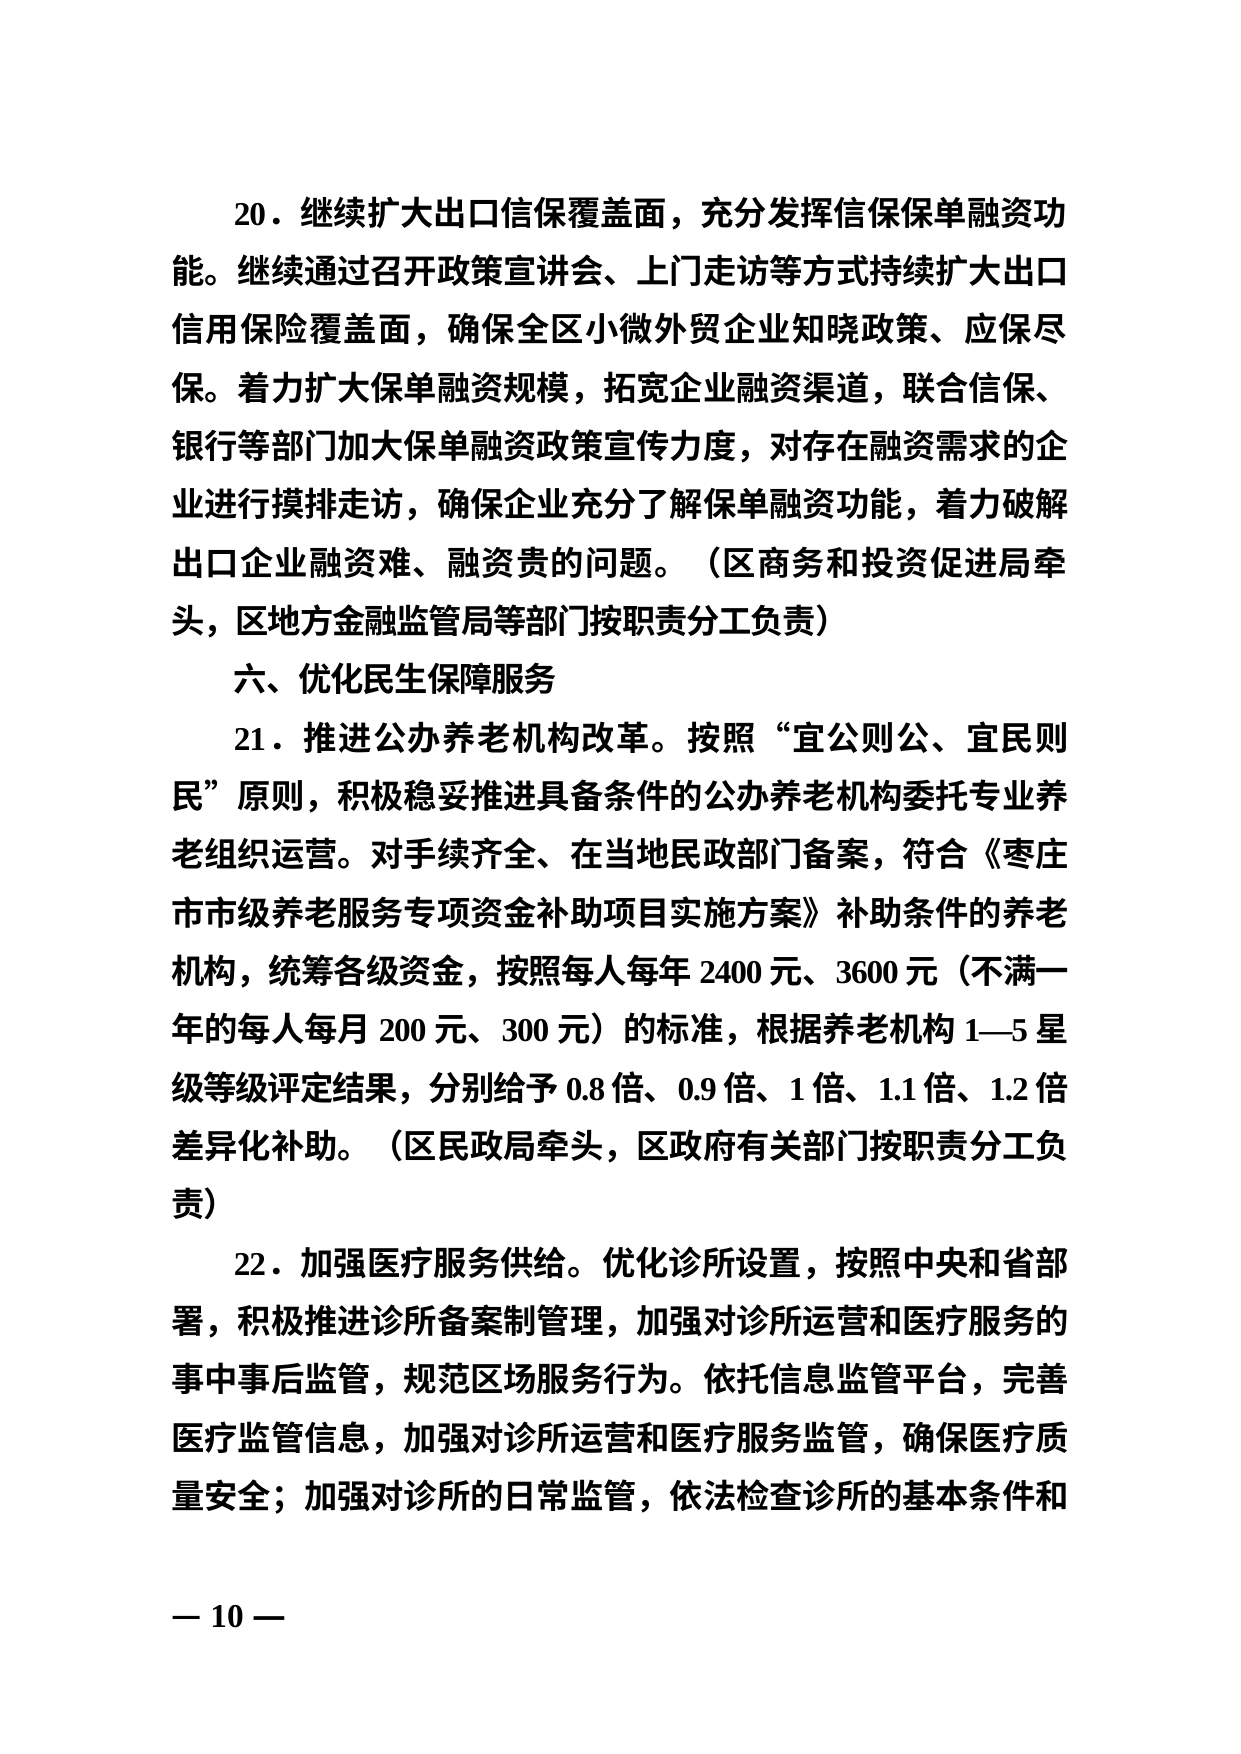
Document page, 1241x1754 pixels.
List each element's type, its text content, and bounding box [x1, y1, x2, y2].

text 六、优化民生保障服务 [171, 645, 1069, 703]
text 21．推进公办养老机构改革。按照“宜公则公、宜民则民”原则，积极稳妥推进具备条件的公办养老机构委托专业养老组织运营。对手续齐全、在当地民政部门备案，符合《枣庄市市级养老服务专项资金补助项目实施方案》补助条件的养老机构，统筹各级资金，按照每人每年2400元、3600元（不满一年的每人每月200元、300元）的标准，根据养老机构1—5星级等级评定结果，分别给予0.8倍、0.9倍、1倍、1.1倍、1.2倍差异化补助。（区民政局牵头，区政府有关部门按职责分工负责） [171, 703, 1069, 1228]
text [171, 1228, 1069, 1520]
text 20．继续扩大出口信保覆盖面，充分发挥信保保单融资功能。继续通过召开政策宣讲会、上门走访等方式持续扩大出口信用保险覆盖面，确保全区小微外贸企业知晓政策、应保尽保。着力扩大保单融资规模，拓宽企业融资渠道，联合信保、银行等部门加大保单融资政策宣传力度，对存在融资需求的企业进行摸排走访，确保企业充分了解保单融资功能，着力破解出口企业融资难、融资贵的问题。（区商务和投资促进局牵头，区地方金融监管局等部门按职责分工负责） [171, 178, 1069, 645]
